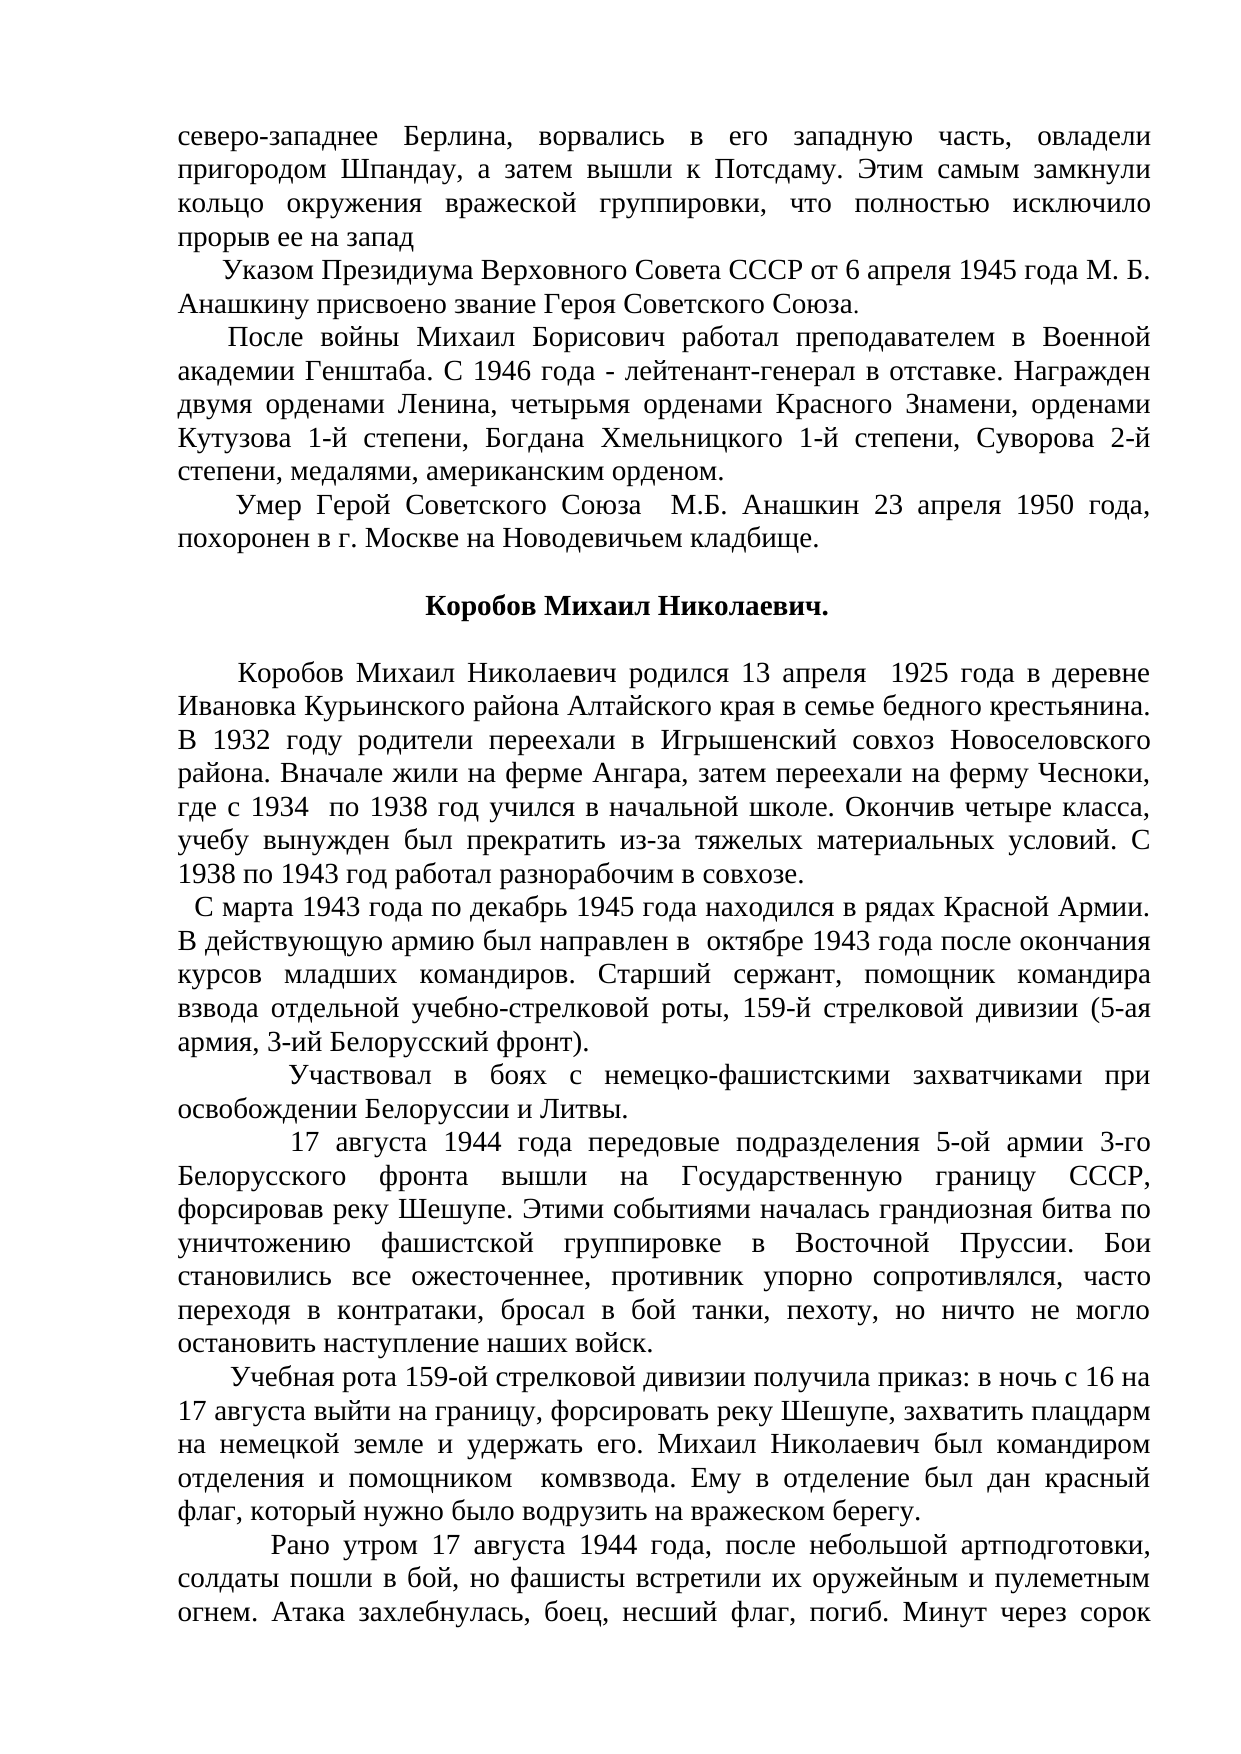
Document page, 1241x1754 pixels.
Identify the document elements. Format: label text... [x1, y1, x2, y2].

text Умер Герой Советского Союза М.Б. Анашкин 23 апреля 1950 года, похоронен в г. Москве на Новодевичьем кладбище. [177, 487, 1152, 554]
text Учебная рота 159-ой стрелковой дивизии получила приказ: в ночь с 16 на 17 августа выйти на границу, форсировать реку Шешупе, захватить плацдарм на немецкой земле и удержать его. Михаил Николаевич был командиром отделения и помощником комвзвода. Ему в отделение был дан красный флаг, который нужно было водрузить на вражеском берегу. [177, 1359, 1152, 1527]
text С марта 1943 года по декабрь 1945 года находился в рядах Красной Армии. В действующую армию был направлен в октябре 1943 года после окончания курсов младших командиров. Старший сержант, помощник командира взвода отдельной учебно-стрелковой роты, 159-й стрелковой дивизии (5-ая армия, 3-ий Белорусский фронт). [177, 889, 1152, 1057]
text Коробов Михаил Николаевич родился 13 апреля 1925 года в деревне Ивановка Курьинского района Алтайского края в семье бедного крестьянина. В 1932 году родители переехали в Игрышенский совхоз Новоселовского района. Вначале жили на ферме Ангара, затем переехали на ферму Чесноки, где с 1934 по 1938 год учился в начальной школе. Окончив четыре класса, учебу вынужден был прекратить из-за тяжелых материальных условий. С 1938 по 1943 год работал разнорабочим в совхозе. [177, 655, 1152, 889]
text После войны Михаил Борисович работал преподавателем в Военной академии Генштаба. С 1946 года - лейтенант-генерал в отставке. Награжден двумя орденами Ленина, четырьмя орденами Красного Знамени, орденами Кутузова 1-й степени, Богдана Хмельницкого 1-й степени, Суворова 2-й степени, медалями, американским орденом. [177, 319, 1152, 487]
text 17 августа 1944 года передовые подразделения 5-ой армии 3-го Белорусского фронта вышли на Государственную границу СССР, форсировав реку Шешупе. Этими событиями началась грандиозная битва по уничтожению фашистской группировке в Восточной Пруссии. Бои становились все ожесточеннее, противник упорно сопротивлялся, часто переходя в контратаки, бросал в бой танки, пехоту, но ничто не могло остановить наступление наших войск. [177, 1124, 1152, 1359]
text Участвовал в боях с немецко-фашистскими захватчиками при освобождении Белоруссии и Литвы. [177, 1057, 1152, 1124]
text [177, 118, 1152, 252]
text Коробов Михаил Николаевич. [177, 588, 1152, 621]
text Указом Президиума Верховного Совета СССР от 6 апреля 1945 года М. Б. Анашкину присвоено звание Героя Советского Союза. [177, 252, 1152, 319]
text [177, 1527, 1152, 1627]
